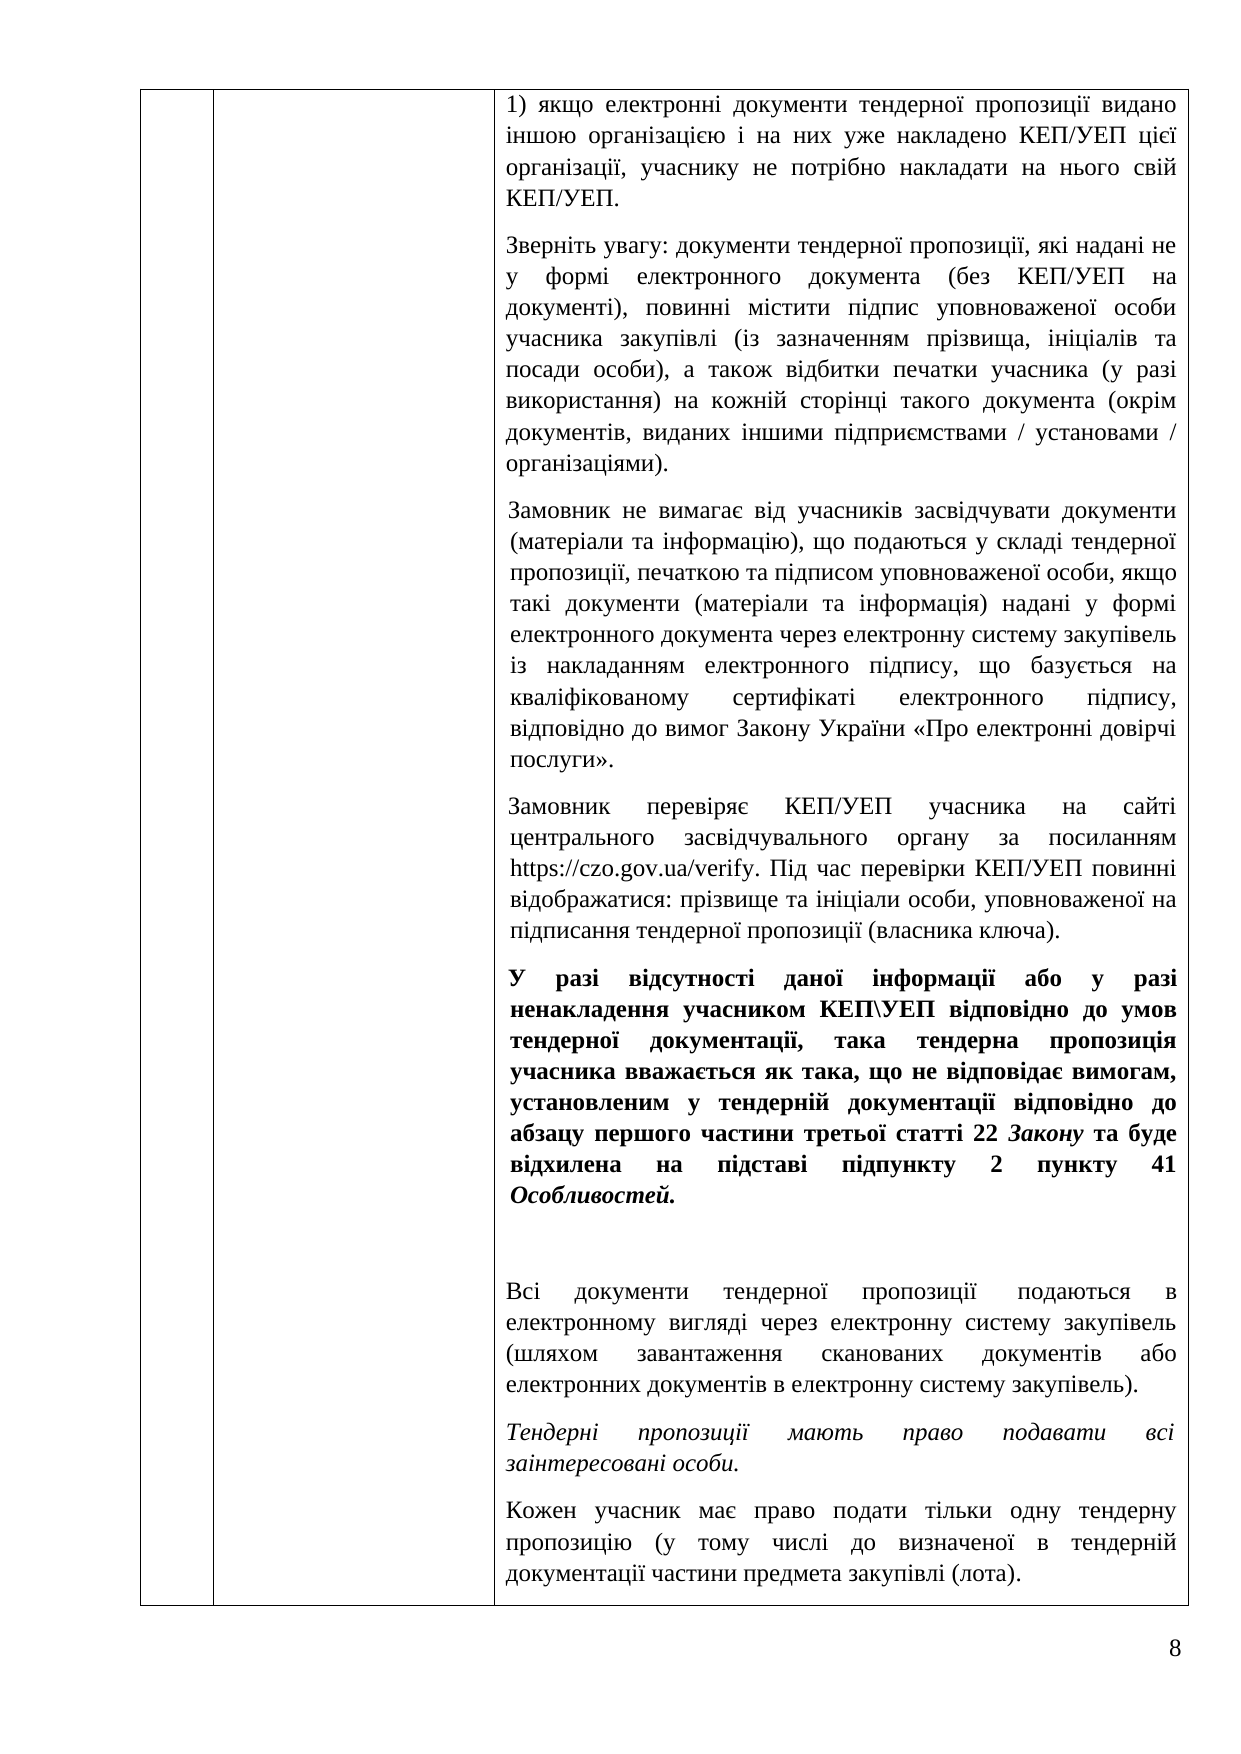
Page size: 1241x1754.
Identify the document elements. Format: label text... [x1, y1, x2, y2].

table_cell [214, 90, 494, 1605]
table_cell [495, 90, 1188, 1605]
table_cell 1 [141, 90, 213, 1605]
